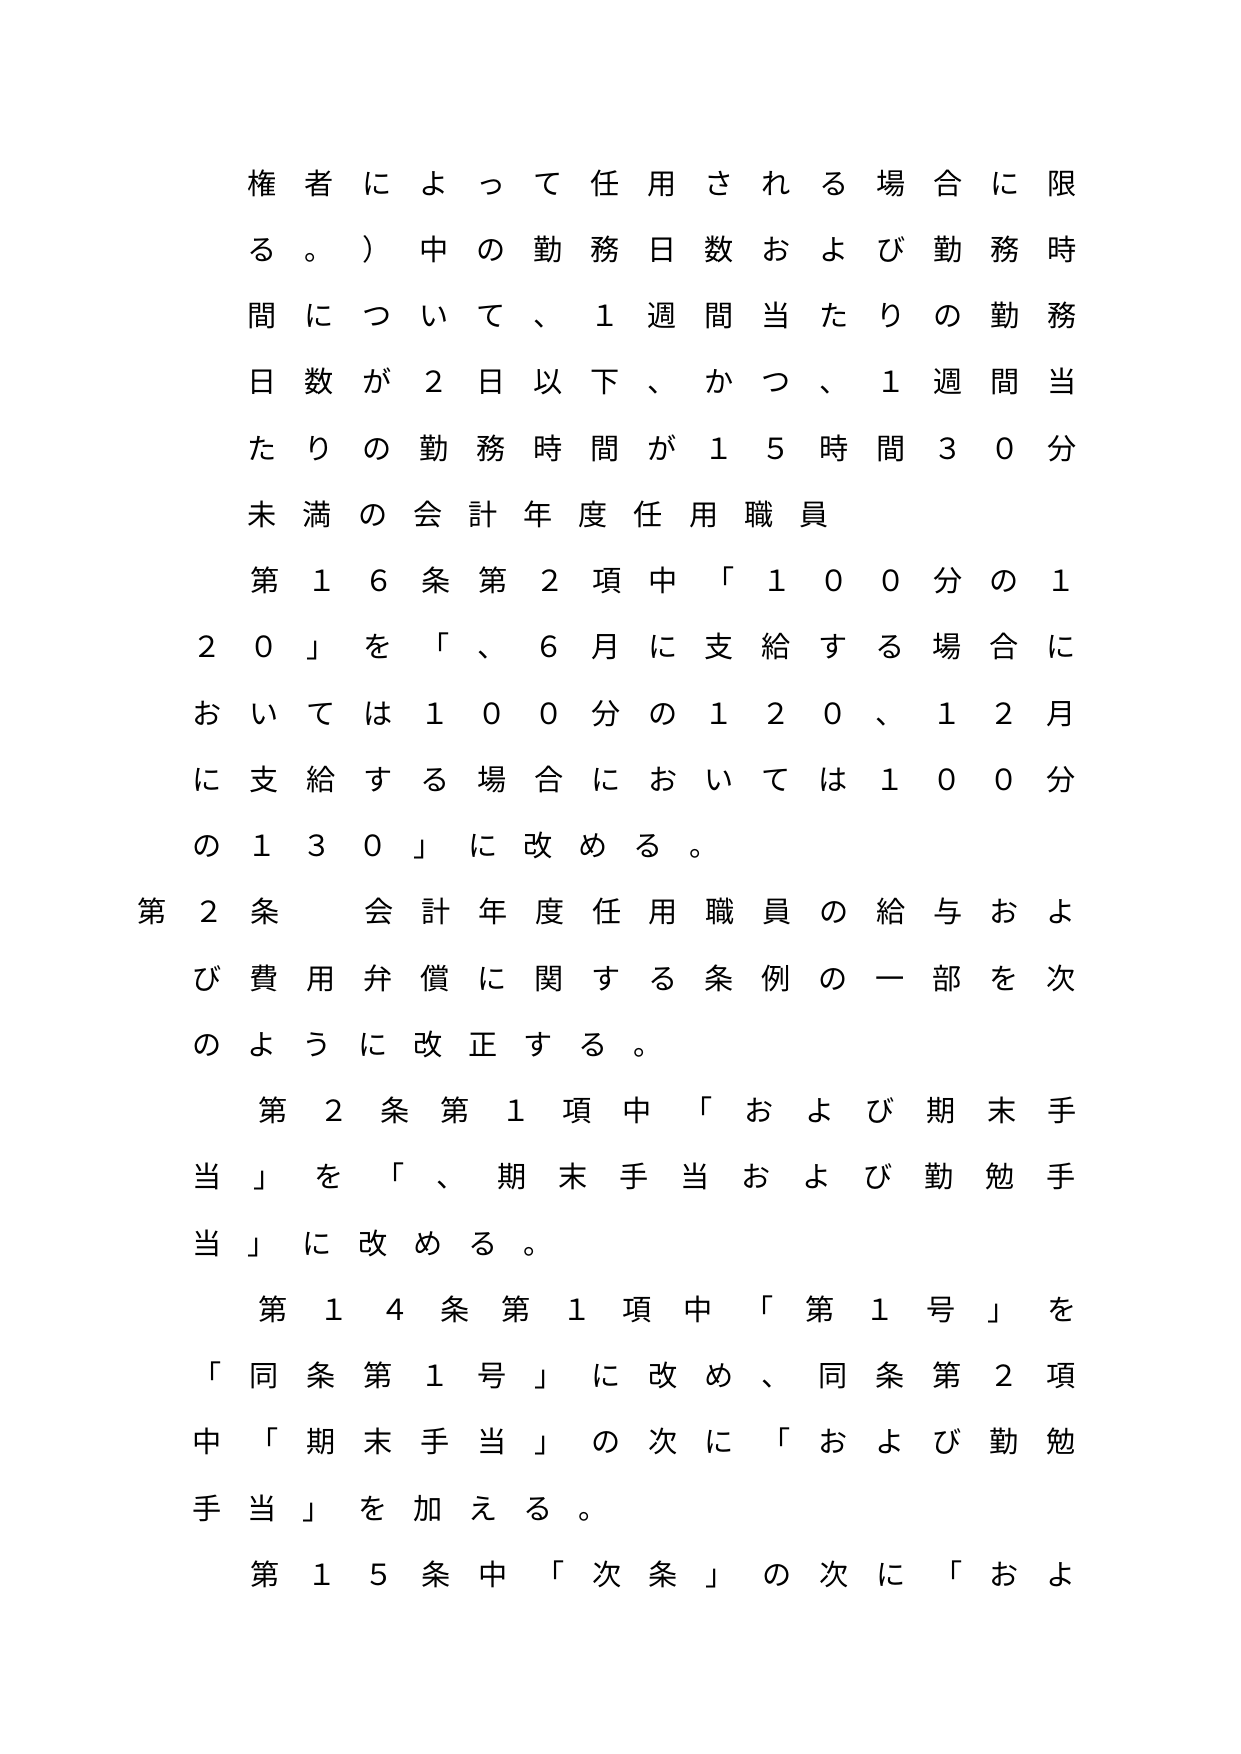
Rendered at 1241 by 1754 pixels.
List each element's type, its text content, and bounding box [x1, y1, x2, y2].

text 第２条第１項中「および期末手当」を「、期末手当および勤勉手当」に改める。 [137, 1076, 1103, 1274]
text 第２条 会計年度任用職員の給与および費用弁償に関する条例の一部を次のように改正する。 [137, 877, 1103, 1076]
text 第１６条第２項中「１００分の１２０」を「、６月に支給する場合においては１００分の１２０、１２月に支給する場合においては１００分の１３０」に改める。 [137, 546, 1103, 877]
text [137, 148, 1103, 546]
text 第１４条第１項中「第１号」を「同条第１号」に改め、同条第２項中「期末手当」の次に「および勤勉手当」を加える。 [137, 1274, 1103, 1539]
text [137, 1539, 1103, 1606]
